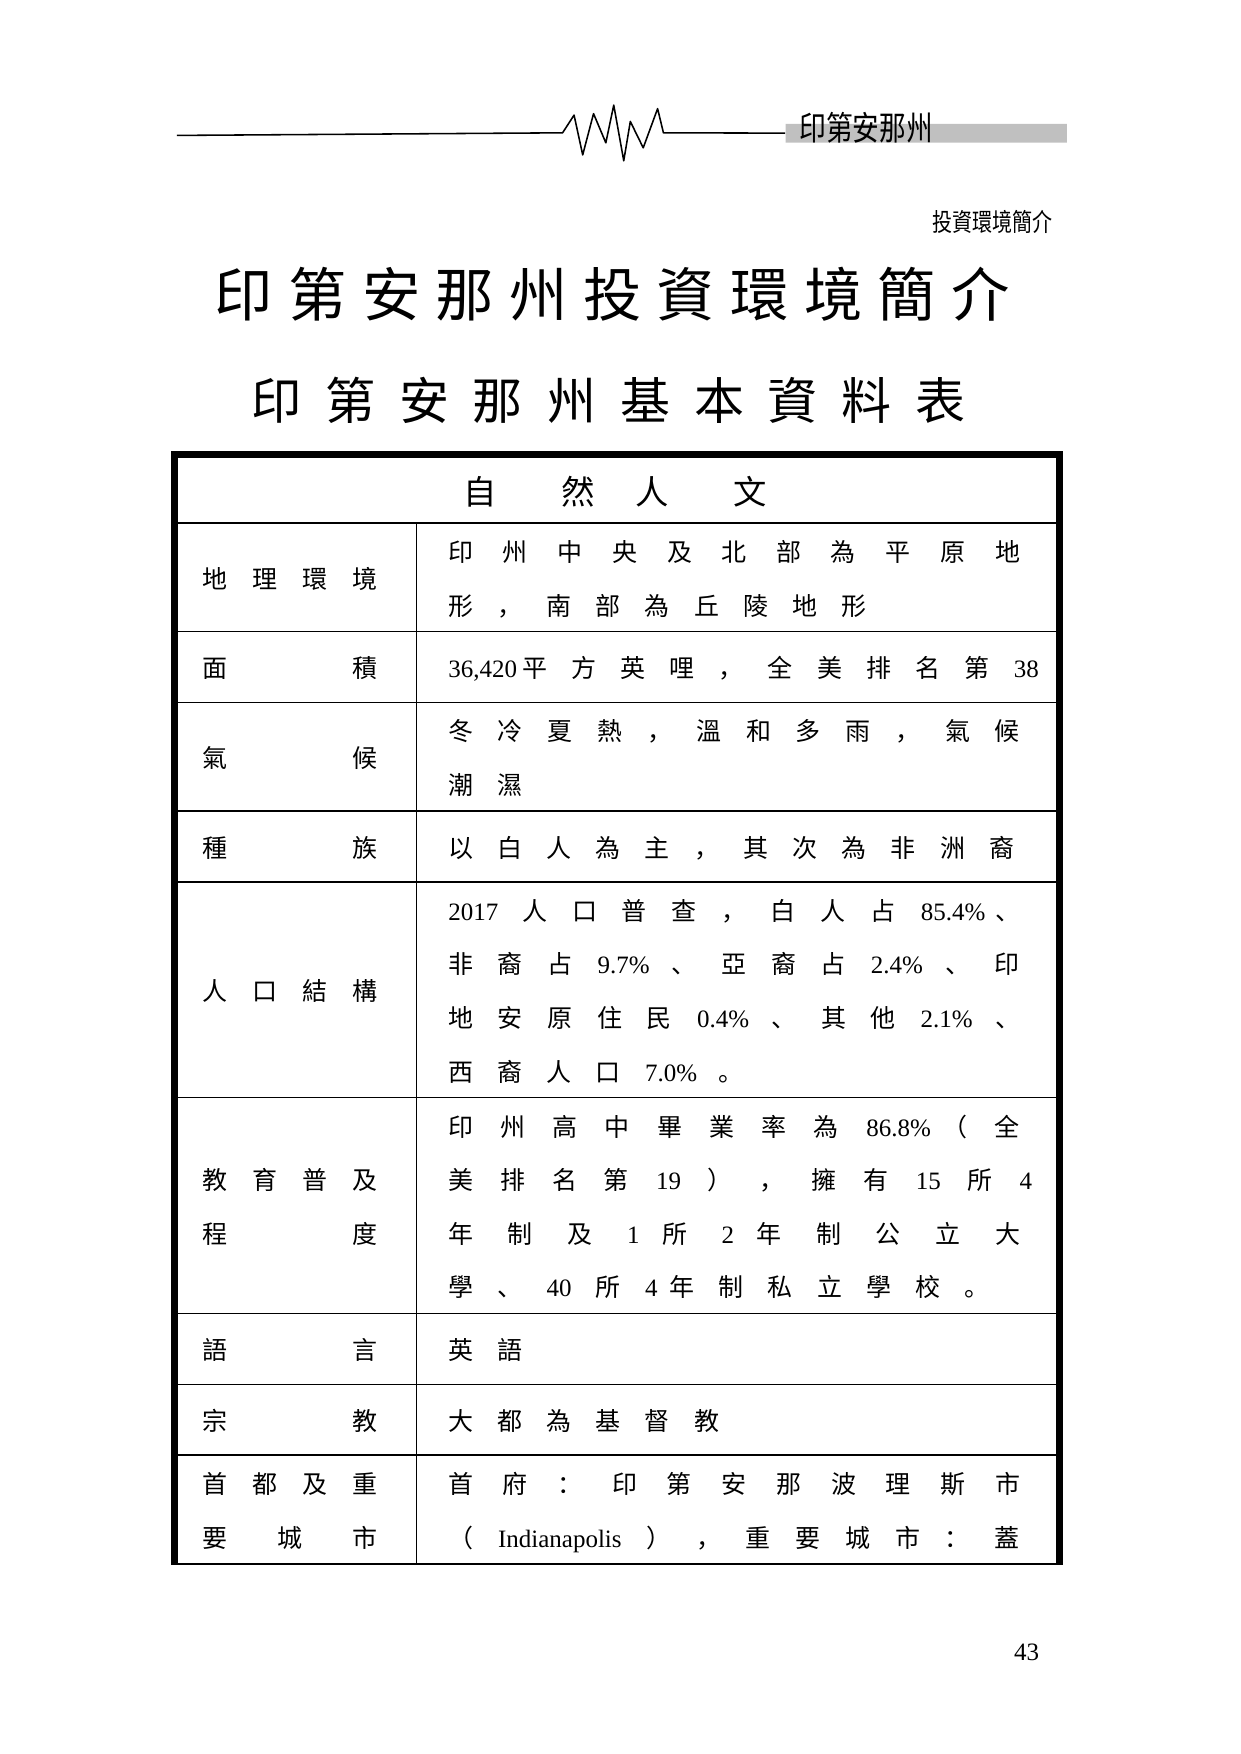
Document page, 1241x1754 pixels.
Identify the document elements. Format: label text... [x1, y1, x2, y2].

table_cell 地理環境 [178, 524, 416, 631]
table_cell 36,420平方英哩，全美排名第38 [417, 632, 1056, 702]
table_cell 2017人口普查，白人占85.4%、非裔占9.7%、亞裔占2.4%、印地安原住民0.4%、其他2.1%、西裔人口7.0%。 [417, 883, 1056, 1097]
text 印第安那州基本資料表 [178, 344, 1063, 451]
table_cell 首都及重要城市 [178, 1456, 416, 1563]
table_cell 宗教 [178, 1385, 416, 1454]
table_cell 語言 [178, 1314, 416, 1383]
table_cell 印州高中畢業率為86.8%（全美排名第19），擁有15所4年制及1所2年制公立大學、40所4年制私立學校。 [417, 1098, 1056, 1313]
table_cell 冬冷夏熱，溫和多雨，氣候潮濕 [417, 703, 1056, 810]
table_header 自 然 人 文 [178, 458, 1056, 522]
table_cell 教育普及程度 [178, 1098, 416, 1313]
table_cell 英語 [417, 1314, 1056, 1383]
table_cell 面積 [178, 632, 416, 702]
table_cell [417, 1456, 1056, 1563]
table_cell 人口結構 [178, 883, 416, 1097]
table_cell 氣候 [178, 703, 416, 810]
table_cell 以白人為主，其次為非洲裔 [417, 812, 1056, 881]
table_cell 大都為基督教 [417, 1385, 1056, 1454]
text 印第安那州投資環境簡介 [178, 237, 1063, 344]
table_cell 印州中央及北部為平原地形，南部為丘陵地形 [417, 524, 1056, 631]
table_cell 種族 [178, 812, 416, 881]
